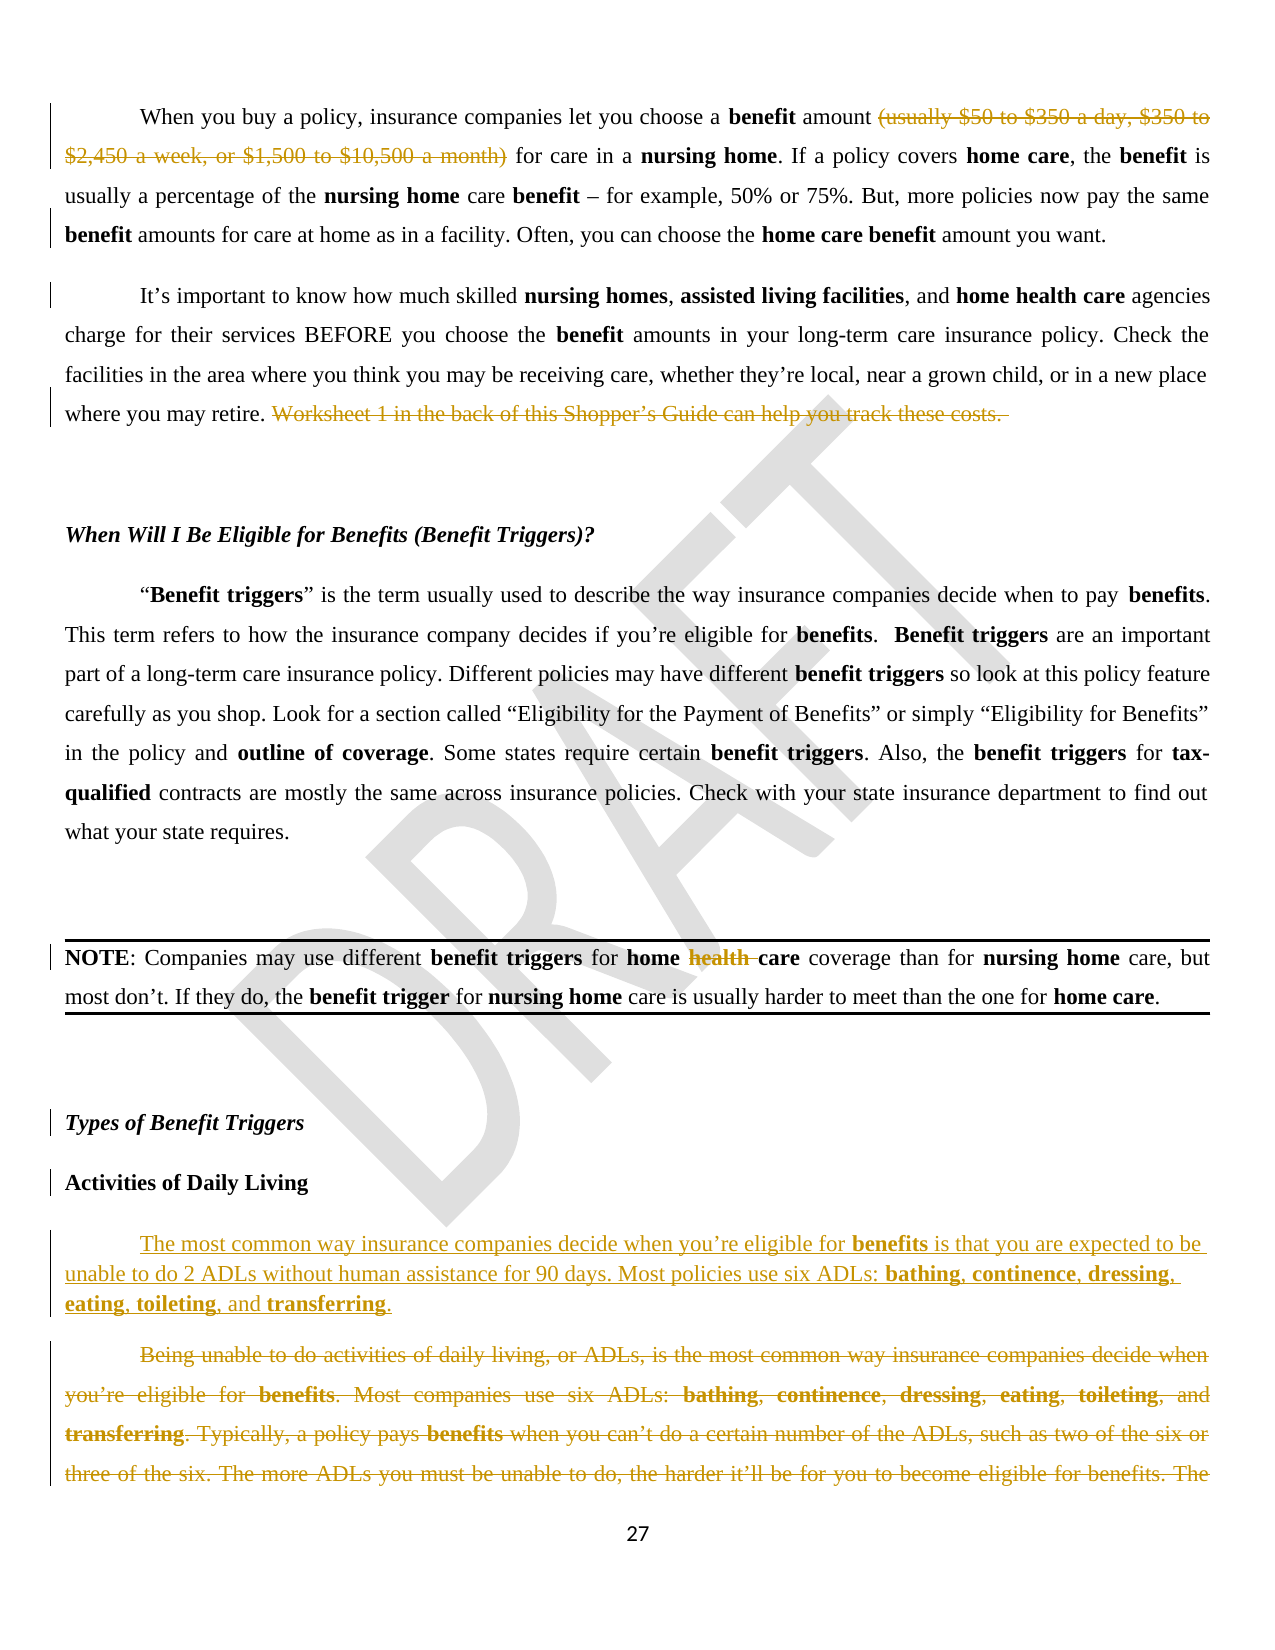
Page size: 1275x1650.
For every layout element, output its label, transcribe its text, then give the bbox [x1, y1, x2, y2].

text NOTE: Companies may use different benefit triggers for home care coverage than for nursing home care, but most don’t. If they do, the benefit trigger for nursing home care is usually harder to meet than the one for home care. [64, 940, 1210, 1015]
text It’s important to know how much skilled nursing homes, assisted living facilities, and home health care agencies charge for their services BEFORE you choose the benefit amounts in your long-term care insurance policy. Check the facilities in the area where you think you may be receiving care, whether they’re local, near a grown child, or in a new place where you may retire. [64, 282, 1210, 427]
text Activities of Daily Living [64, 1169, 1210, 1196]
text When you buy a policy, insurance companies let you choose a benefit amount for care in a nursing home. If a policy covers home care, the benefit is usually a percentage of the nursing home care benefit – for example, 50% or 75%. But, more policies now pay the same benefit amounts for care at home as in a facility. Often, you can choose the home care benefit amount you want. [64, 103, 1210, 248]
text Types of Benefit Triggers [64, 1109, 1210, 1136]
text When Will I Be Eligible for Benefits (Benefit Triggers)? [64, 521, 1210, 547]
text “Benefit triggers” is the term usually used to describe the way insurance companies decide when to pay benefits. This term refers to how the insurance company decides if you’re eligible for benefits. Benefit triggers are an important part of a long-term care insurance policy. Different policies may have different benefit triggers so look at this policy feature carefully as you shop. Look for a section called “Eligibility for the Payment of Benefits” or simply “Eligibility for Benefits” in the policy and outline of coverage. Some states require certain benefit triggers. Also, the benefit triggers for tax-qualified contracts are mostly the same across insurance policies. Check with your state insurance department to find out what your state requires. [64, 581, 1210, 844]
